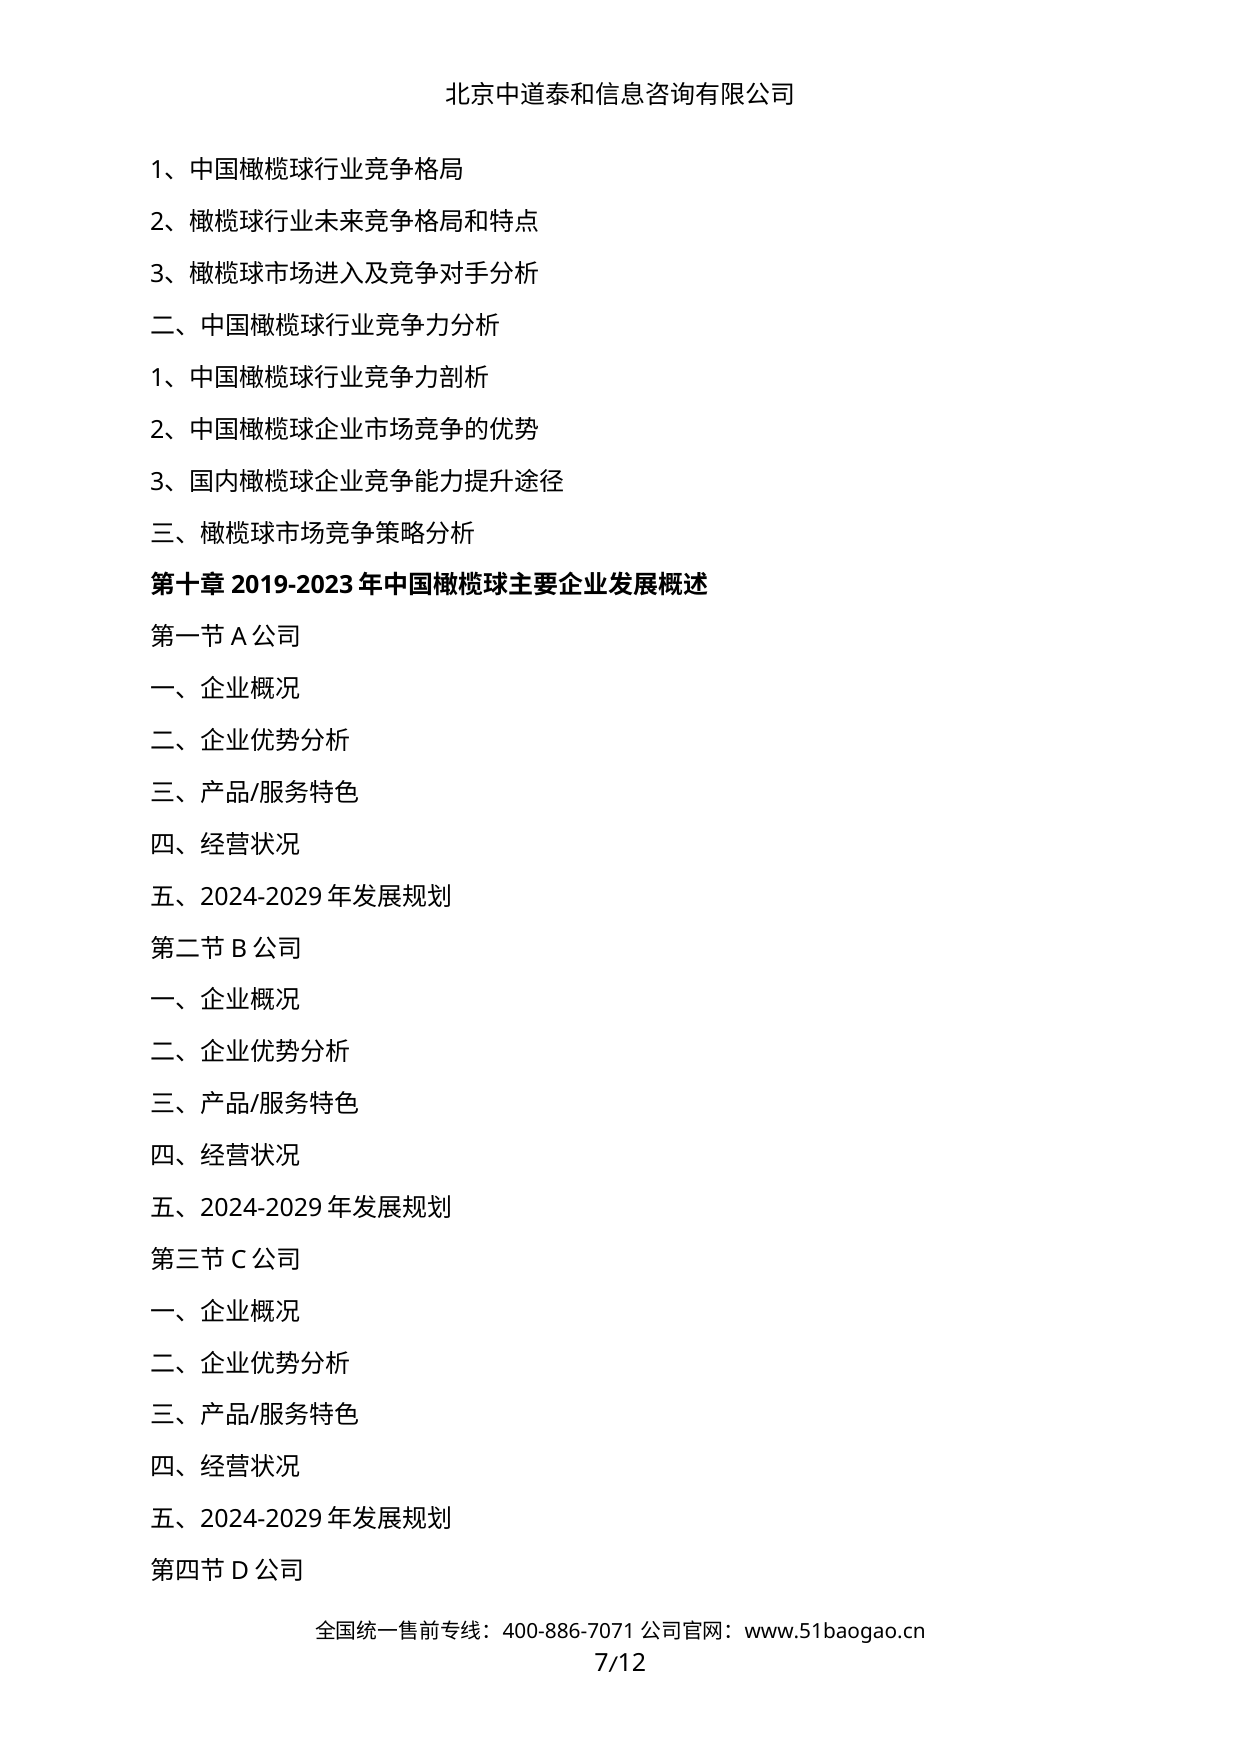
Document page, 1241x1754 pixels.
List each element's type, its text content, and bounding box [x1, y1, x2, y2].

text 三、产品/服务特色 [150, 772, 1090, 809]
text 一、企业概况 [150, 1291, 1090, 1327]
text 2、中国橄榄球企业市场竞争的优势 [150, 409, 1090, 446]
text 第四节 D公司 [150, 1551, 1090, 1587]
text 四、经营状况 [150, 824, 1090, 861]
text 3、国内橄榄球企业竞争能力提升途径 [150, 461, 1090, 497]
text 1、中国橄榄球行业竞争格局 [150, 150, 1090, 186]
text 第一节 A公司 [150, 617, 1090, 653]
text 第二节 B公司 [150, 928, 1090, 964]
text 3、橄榄球市场进入及竞争对手分析 [150, 254, 1090, 290]
text 一、企业概况 [150, 669, 1090, 705]
text 二、企业优势分析 [150, 1343, 1090, 1379]
text 五、2024-2029年发展规划 [150, 876, 1090, 912]
text 五、2024-2029年发展规划 [150, 1499, 1090, 1535]
text 二、企业优势分析 [150, 721, 1090, 757]
text 2、橄榄球行业未来竞争格局和特点 [150, 202, 1090, 238]
text 四、经营状况 [150, 1136, 1090, 1172]
text 三、产品/服务特色 [150, 1395, 1090, 1431]
text 一、企业概况 [150, 980, 1090, 1016]
text 四、经营状况 [150, 1447, 1090, 1483]
text 二、企业优势分析 [150, 1032, 1090, 1068]
text 第三节 C公司 [150, 1239, 1090, 1276]
text 第十章 2019-2023年中国橄榄球主要企业发展概述 [150, 565, 1090, 601]
text 三、橄榄球市场竞争策略分析 [150, 513, 1090, 549]
text 1、中国橄榄球行业竞争力剖析 [150, 357, 1090, 394]
text 三、产品/服务特色 [150, 1084, 1090, 1120]
text 二、中国橄榄球行业竞争力分析 [150, 306, 1090, 342]
text 五、2024-2029年发展规划 [150, 1187, 1090, 1224]
